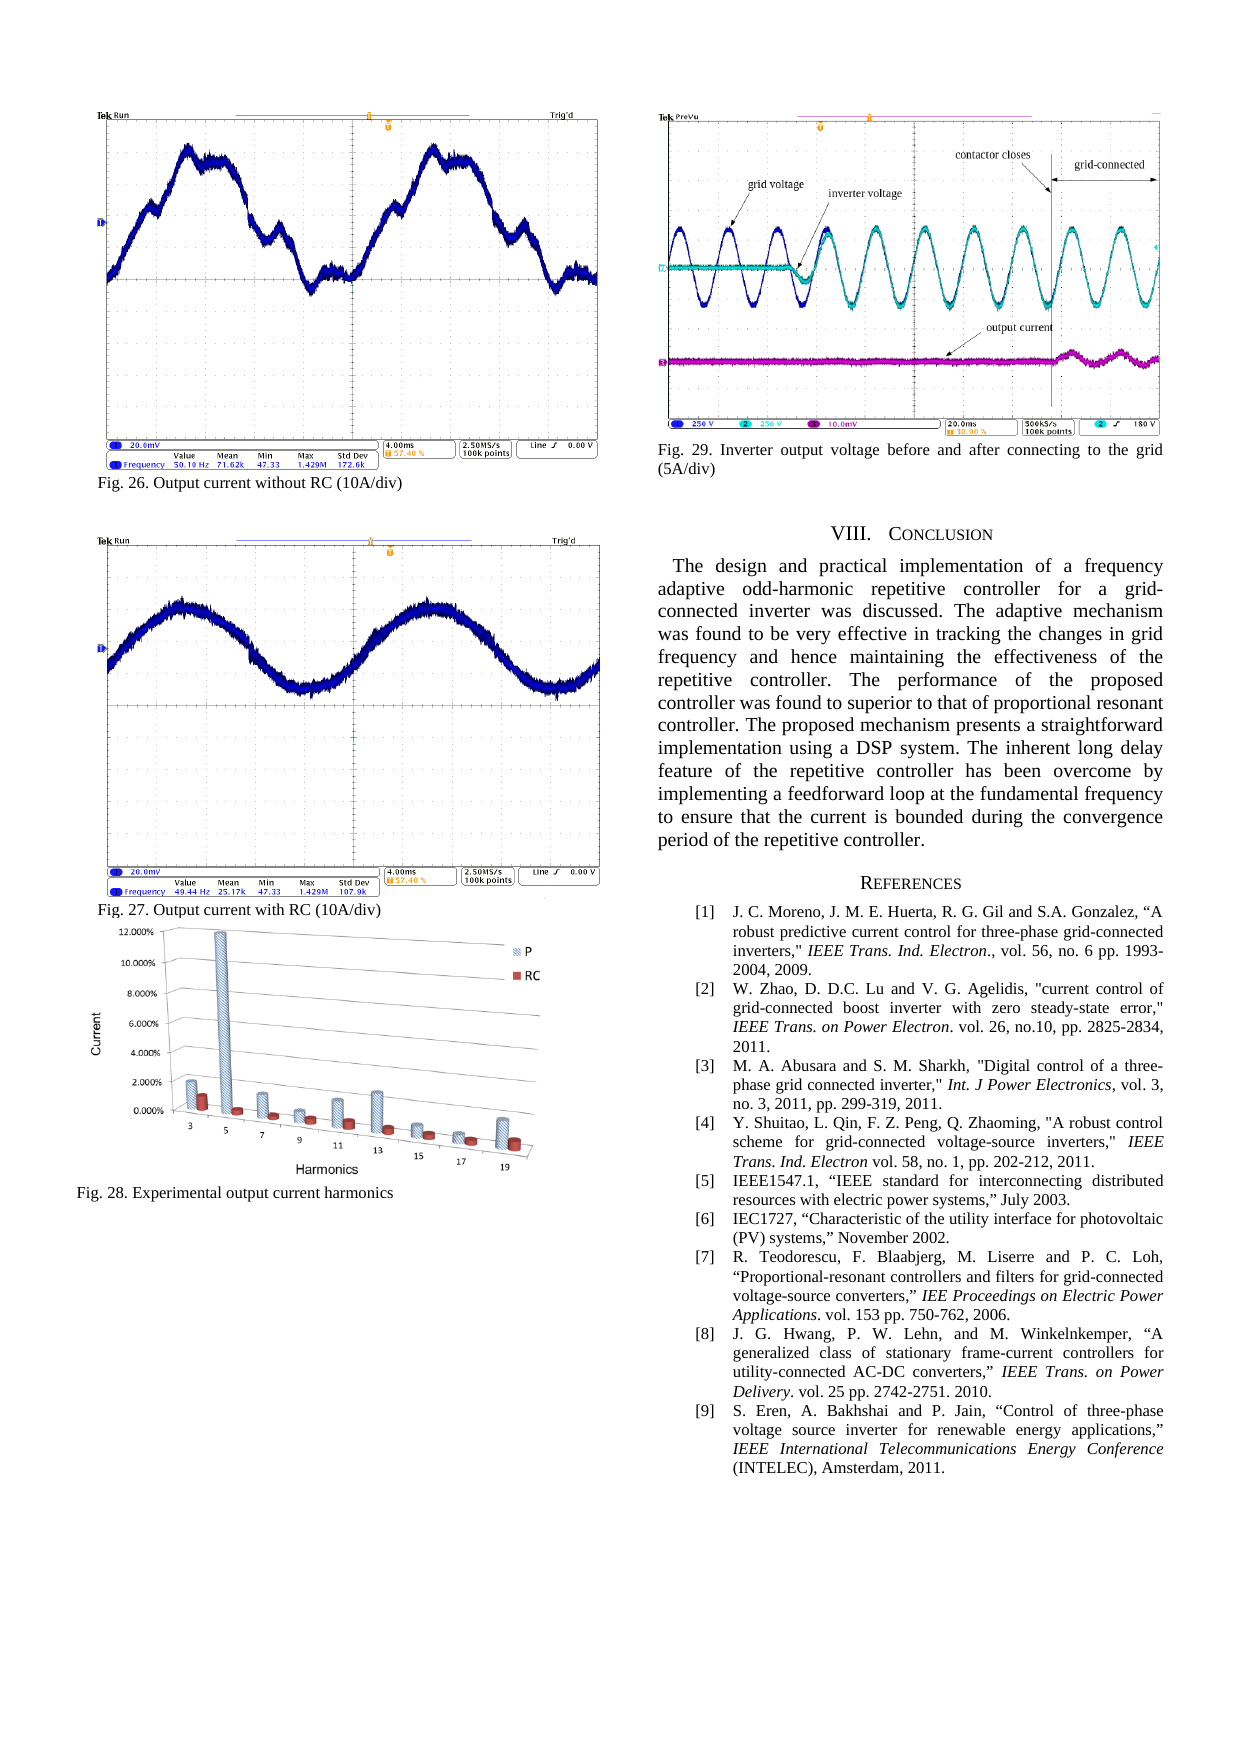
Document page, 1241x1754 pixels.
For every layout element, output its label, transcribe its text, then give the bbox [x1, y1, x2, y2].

list J. C. Moreno, J. M. E. Huerta, R. G. Gil and S.A. Gonzalez, “A robust predictive current control for three-phase grid-connected inverters," IEEE Trans. Ind. Electron., vol. 56, no. 6 pp. 1993-2004, 2009. [695, 902, 1164, 979]
picture [97, 537, 603, 900]
text Fig. 29. Inverter output voltage before and after connecting to the grid (5A/div) [658, 112, 1164, 478]
picture [76, 918, 587, 1183]
subtitle Conclusion [658, 521, 1164, 545]
list IEC1727, “Characteristic of the utility interface for photovoltaic (PV) systems,” November 2002. [695, 1209, 1164, 1247]
text Fig. 26. Output current without RC (10A/div) [76, 472, 583, 492]
list IEEE1547.1, “IEEE standard for interconnecting distributed resources with electric power systems,” July 2003. [695, 1171, 1164, 1209]
list S. Eren, A. Bakhshai and P. Jain, “Control of three-phase voltage source inverter for renewable energy applications,” IEEE International Telecommunications Energy Conference (INTELEC), Amsterdam, 2011. [695, 1401, 1164, 1477]
list R. Teodorescu, F. Blaabjerg, M. Liserre and P. C. Loh, “Proportional-resonant controllers and filters for grid-connected voltage-source converters,” IEE Proceedings on Electric Power Applications. vol. 153 pp. 750-762, 2006. [695, 1247, 1164, 1324]
list Y. Shuitao, L. Qin, F. Z. Peng, Q. Zhaoming, "A robust control scheme for grid-connected voltage-source inverters," IEEE Trans. Ind. Electron vol. 58, no. 1, pp. 202-212, 2011. [695, 1113, 1164, 1171]
subtitle References [658, 871, 1164, 894]
list W. Zhao, D. D.C. Lu and V. G. Agelidis, "current control of grid-connected boost inverter with zero steady-state error," IEEE Trans. on Power Electron. vol. 26, no.10, pp. 2825-2834, 2011. [695, 979, 1164, 1056]
text The design and practical implementation of a frequency adaptive odd-harmonic repetitive controller for a grid-connected inverter was discussed. The adaptive mechanism was found to be very effective in tracking the changes in grid frequency and hence maintaining the effectiveness of the repetitive controller. The performance of the proposed controller was found to superior to that of proportional resonant controller. The proposed mechanism presents a straightforward implementation using a DSP system. The inherent long delay feature of the repetitive controller has been overcome by implementing a feedforward loop at the fundamental frequency to ensure that the current is bounded during the convergence period of the repetitive controller. [658, 554, 1164, 850]
text Fig. 28. Experimental output current harmonics [76, 1183, 583, 1202]
list M. A. Abusara and S. M. Sharkh, "Digital control of a three-phase grid connected inverter," Int. J Power Electronics, vol. 3, no. 3, 2011, pp. 299-319, 2011. [695, 1056, 1164, 1113]
list J. G. Hwang, P. W. Lehn, and M. Winkelnkemper, “A generalized class of stationary frame-current controllers for utility-connected AC-DC converters,” IEEE Trans. on Power Delivery. vol. 25 pp. 2742-2751. 2010. [695, 1324, 1164, 1401]
picture [97, 112, 604, 473]
text Fig. 27. Output current with RC (10A/div) [76, 900, 583, 918]
